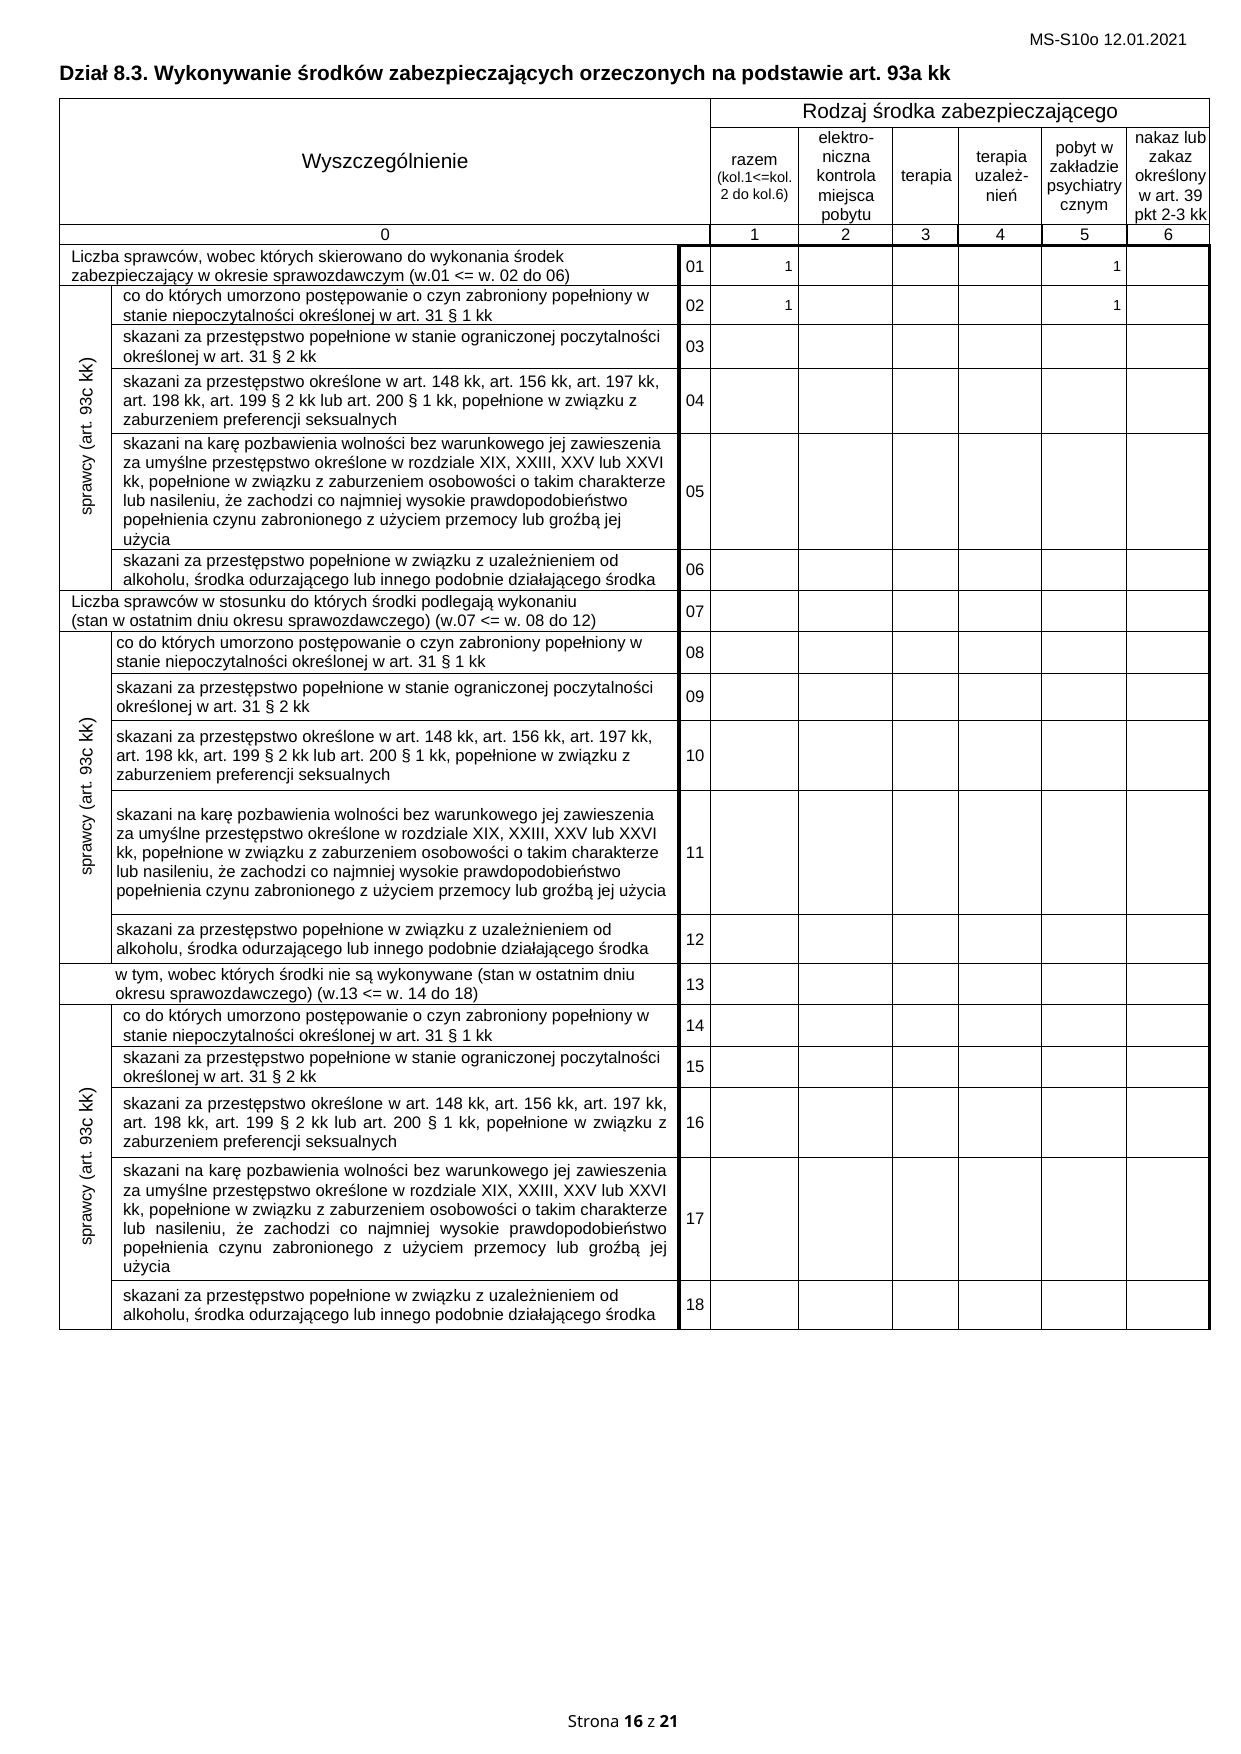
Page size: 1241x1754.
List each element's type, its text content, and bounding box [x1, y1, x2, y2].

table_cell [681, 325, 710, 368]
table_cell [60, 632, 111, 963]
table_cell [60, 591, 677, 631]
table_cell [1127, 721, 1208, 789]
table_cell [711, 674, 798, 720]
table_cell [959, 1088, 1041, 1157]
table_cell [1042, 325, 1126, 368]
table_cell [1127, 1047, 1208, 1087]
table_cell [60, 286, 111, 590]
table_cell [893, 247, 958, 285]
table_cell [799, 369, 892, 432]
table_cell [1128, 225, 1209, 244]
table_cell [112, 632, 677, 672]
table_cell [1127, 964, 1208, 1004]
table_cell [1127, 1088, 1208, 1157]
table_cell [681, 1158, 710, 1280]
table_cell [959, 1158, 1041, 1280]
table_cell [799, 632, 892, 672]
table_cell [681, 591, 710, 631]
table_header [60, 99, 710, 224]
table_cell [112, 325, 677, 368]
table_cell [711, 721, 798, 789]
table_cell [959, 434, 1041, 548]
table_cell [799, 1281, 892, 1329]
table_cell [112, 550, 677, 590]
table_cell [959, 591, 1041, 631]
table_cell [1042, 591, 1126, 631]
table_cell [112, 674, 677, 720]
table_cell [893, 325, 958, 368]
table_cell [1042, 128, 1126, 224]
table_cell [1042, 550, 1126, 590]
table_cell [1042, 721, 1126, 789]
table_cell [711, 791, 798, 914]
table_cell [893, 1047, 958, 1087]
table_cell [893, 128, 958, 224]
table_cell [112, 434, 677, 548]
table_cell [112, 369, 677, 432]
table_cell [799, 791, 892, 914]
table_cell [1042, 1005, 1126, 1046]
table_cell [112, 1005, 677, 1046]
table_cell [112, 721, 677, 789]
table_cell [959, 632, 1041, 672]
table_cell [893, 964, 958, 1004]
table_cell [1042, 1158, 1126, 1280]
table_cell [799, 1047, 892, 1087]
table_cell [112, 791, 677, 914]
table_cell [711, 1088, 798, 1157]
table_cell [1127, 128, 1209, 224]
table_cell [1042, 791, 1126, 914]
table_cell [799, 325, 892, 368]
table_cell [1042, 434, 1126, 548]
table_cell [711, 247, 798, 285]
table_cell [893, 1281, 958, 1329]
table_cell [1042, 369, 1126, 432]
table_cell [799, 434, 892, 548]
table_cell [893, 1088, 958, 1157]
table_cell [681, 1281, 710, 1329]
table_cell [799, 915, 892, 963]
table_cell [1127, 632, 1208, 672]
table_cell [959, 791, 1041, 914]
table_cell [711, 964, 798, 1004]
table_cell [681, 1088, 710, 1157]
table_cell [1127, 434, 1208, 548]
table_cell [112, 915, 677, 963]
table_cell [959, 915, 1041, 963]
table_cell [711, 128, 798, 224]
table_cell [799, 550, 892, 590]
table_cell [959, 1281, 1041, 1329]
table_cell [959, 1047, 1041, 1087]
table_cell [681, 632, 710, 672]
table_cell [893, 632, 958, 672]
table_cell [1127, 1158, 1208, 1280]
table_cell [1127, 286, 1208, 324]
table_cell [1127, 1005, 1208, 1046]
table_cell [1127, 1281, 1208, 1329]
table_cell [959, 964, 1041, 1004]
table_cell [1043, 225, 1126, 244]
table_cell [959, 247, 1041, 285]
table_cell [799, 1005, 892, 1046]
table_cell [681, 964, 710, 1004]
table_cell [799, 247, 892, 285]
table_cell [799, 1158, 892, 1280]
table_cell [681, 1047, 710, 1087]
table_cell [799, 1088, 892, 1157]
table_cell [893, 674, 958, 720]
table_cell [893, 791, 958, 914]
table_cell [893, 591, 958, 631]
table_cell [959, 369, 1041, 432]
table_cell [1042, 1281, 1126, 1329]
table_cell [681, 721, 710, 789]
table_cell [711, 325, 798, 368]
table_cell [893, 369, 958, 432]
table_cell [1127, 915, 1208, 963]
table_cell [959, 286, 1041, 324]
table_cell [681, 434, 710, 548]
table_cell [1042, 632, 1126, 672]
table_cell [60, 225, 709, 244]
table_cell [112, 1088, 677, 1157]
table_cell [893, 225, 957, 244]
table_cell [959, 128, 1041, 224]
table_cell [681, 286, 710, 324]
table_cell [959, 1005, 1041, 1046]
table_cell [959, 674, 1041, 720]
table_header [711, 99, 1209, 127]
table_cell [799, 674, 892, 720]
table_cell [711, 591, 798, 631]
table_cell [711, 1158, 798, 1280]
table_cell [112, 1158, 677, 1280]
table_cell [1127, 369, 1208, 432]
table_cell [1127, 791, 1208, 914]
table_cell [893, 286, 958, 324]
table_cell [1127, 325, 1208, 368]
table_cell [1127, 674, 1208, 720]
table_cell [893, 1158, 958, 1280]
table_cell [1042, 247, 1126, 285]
text Dział 8.3. Wykonywanie środków zabezpieczających orzeczonych na podstawie art. 93a kk [59, 61, 1187, 85]
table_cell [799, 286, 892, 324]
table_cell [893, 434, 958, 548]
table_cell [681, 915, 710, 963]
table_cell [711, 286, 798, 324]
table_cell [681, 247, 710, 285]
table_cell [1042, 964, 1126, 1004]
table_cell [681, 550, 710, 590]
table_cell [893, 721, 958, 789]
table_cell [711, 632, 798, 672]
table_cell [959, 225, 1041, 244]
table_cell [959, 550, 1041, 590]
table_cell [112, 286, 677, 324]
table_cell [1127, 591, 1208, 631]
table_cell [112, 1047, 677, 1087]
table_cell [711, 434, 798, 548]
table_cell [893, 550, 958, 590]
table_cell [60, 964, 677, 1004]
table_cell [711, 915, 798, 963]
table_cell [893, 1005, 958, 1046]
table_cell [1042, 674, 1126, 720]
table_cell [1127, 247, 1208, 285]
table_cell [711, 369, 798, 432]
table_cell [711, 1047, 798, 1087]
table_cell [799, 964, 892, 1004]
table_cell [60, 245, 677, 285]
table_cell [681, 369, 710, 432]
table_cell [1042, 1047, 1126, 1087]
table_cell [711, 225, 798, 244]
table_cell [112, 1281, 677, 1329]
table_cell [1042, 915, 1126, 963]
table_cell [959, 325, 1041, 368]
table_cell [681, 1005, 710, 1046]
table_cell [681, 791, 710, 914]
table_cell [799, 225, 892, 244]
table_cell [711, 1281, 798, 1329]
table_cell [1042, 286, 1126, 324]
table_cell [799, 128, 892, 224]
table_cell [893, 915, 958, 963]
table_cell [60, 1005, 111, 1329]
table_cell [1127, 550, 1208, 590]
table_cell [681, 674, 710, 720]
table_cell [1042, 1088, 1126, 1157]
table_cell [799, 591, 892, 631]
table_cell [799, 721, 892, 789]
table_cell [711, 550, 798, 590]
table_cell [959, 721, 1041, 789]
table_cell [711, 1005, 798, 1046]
